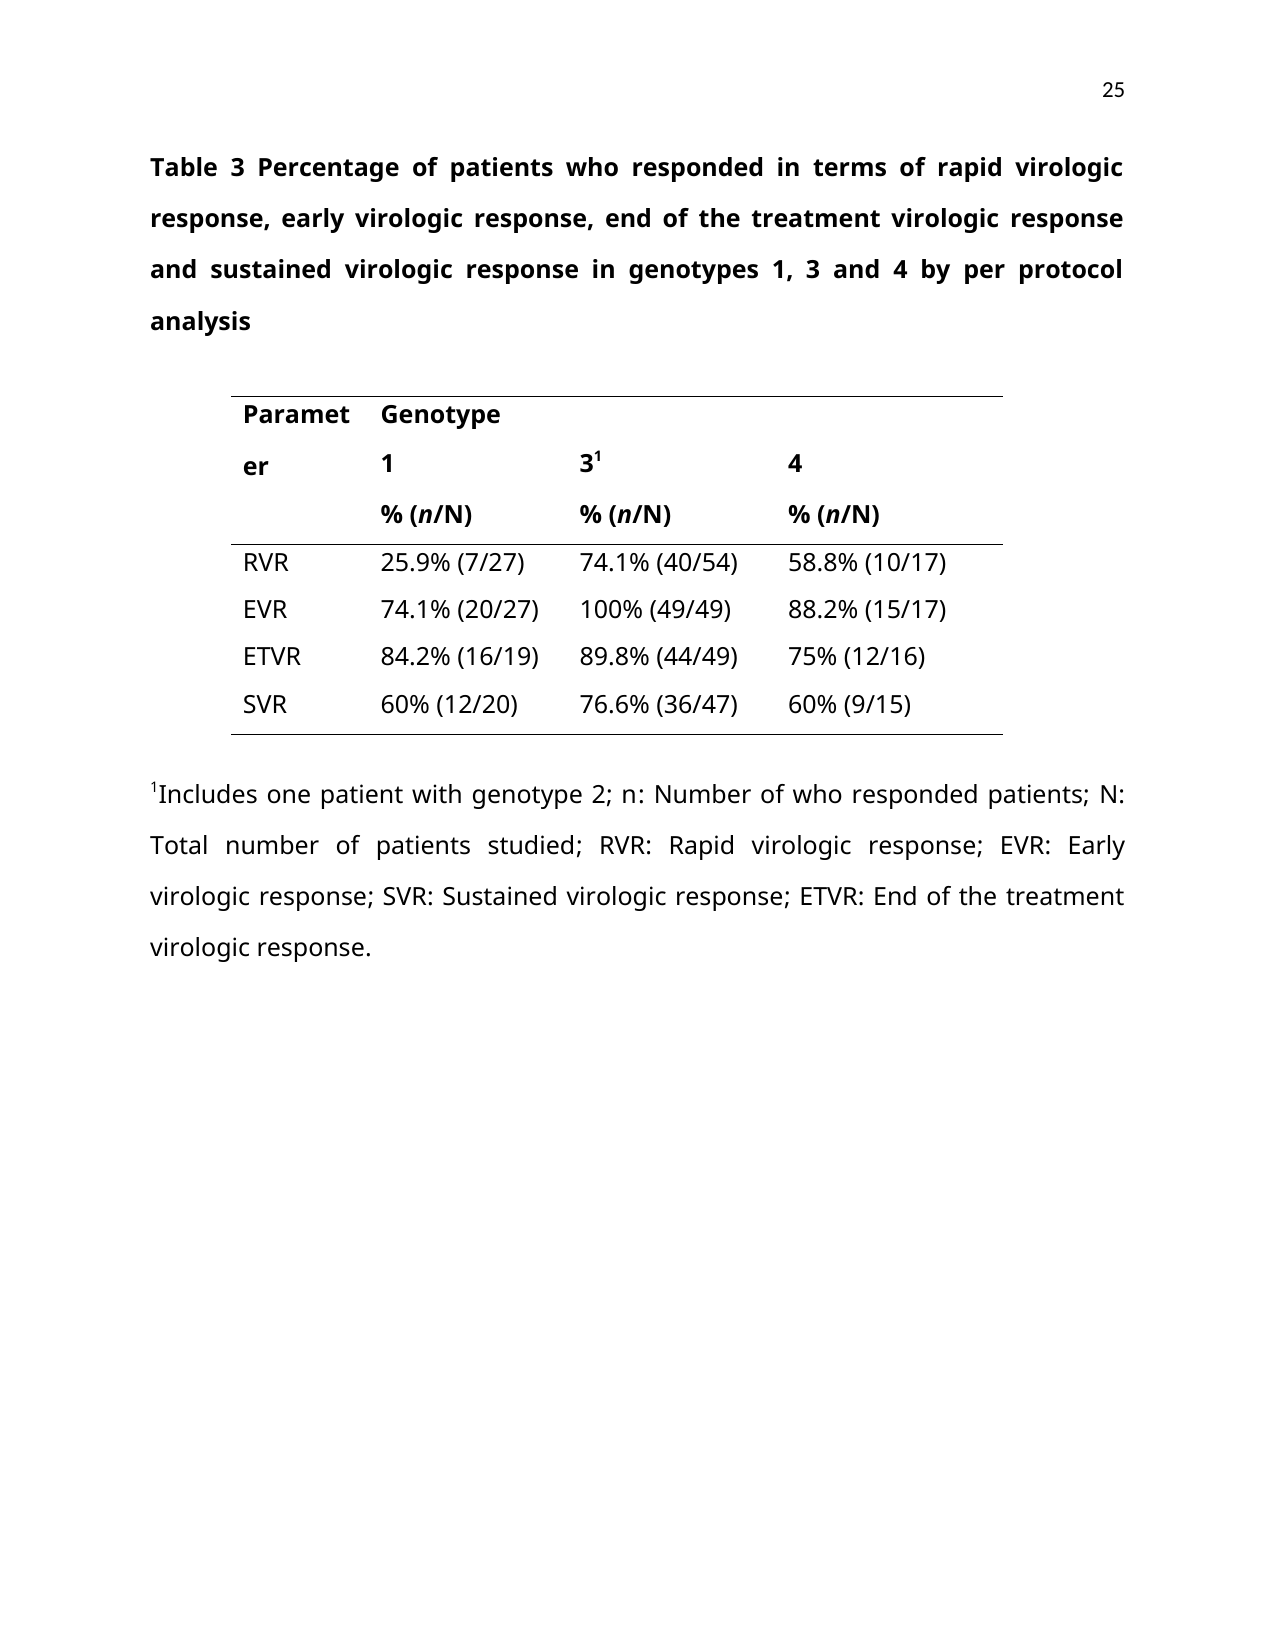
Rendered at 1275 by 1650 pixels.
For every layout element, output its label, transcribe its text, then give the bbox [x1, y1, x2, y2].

table_cell EVR [231, 592, 369, 639]
text Table 3 Percentage of patients who responded in terms of rapid virologic response, early virologic response, end of the treatment virologic response and sustained virologic response in genotypes 1, 3 and 4 by per protocol analysis [150, 150, 1125, 337]
table_header Genotype [369, 397, 1003, 444]
table_cell 60% (9/15) [777, 686, 1003, 733]
table_cell 74.1% (20/27) [369, 592, 568, 639]
table_cell 88.2% (15/17) [777, 592, 1003, 639]
table_cell 4 % (n/N) [777, 444, 1003, 544]
table_cell 75% (12/16) [777, 639, 1003, 686]
table_cell RVR [231, 545, 369, 592]
table_cell 76.6% (36/47) [568, 686, 777, 733]
table_cell 31 % (n/N) [568, 444, 777, 544]
table_cell 89.8% (44/49) [568, 639, 777, 686]
table_cell 1 % (n/N) [369, 444, 568, 544]
table_cell 25.9% (7/27) [369, 545, 568, 592]
table_cell 74.1% (40/54) [568, 545, 777, 592]
text 1Includes one patient with genotype 2; n: Number of who responded patients; N: Total number of patients studied; RVR: Rapid virologic response; EVR: Early virologic response; SVR: Sustained virologic response; ETVR: End of the treatment virologic response. [150, 776, 1125, 964]
table_cell 58.8% (10/17) [777, 545, 1003, 592]
table_cell SVR [231, 686, 369, 733]
table_header Parameter [231, 397, 369, 544]
table_cell 60% (12/20) [369, 686, 568, 733]
table_cell 84.2% (16/19) [369, 639, 568, 686]
table_cell ETVR [231, 639, 369, 686]
table_cell 100% (49/49) [568, 592, 777, 639]
